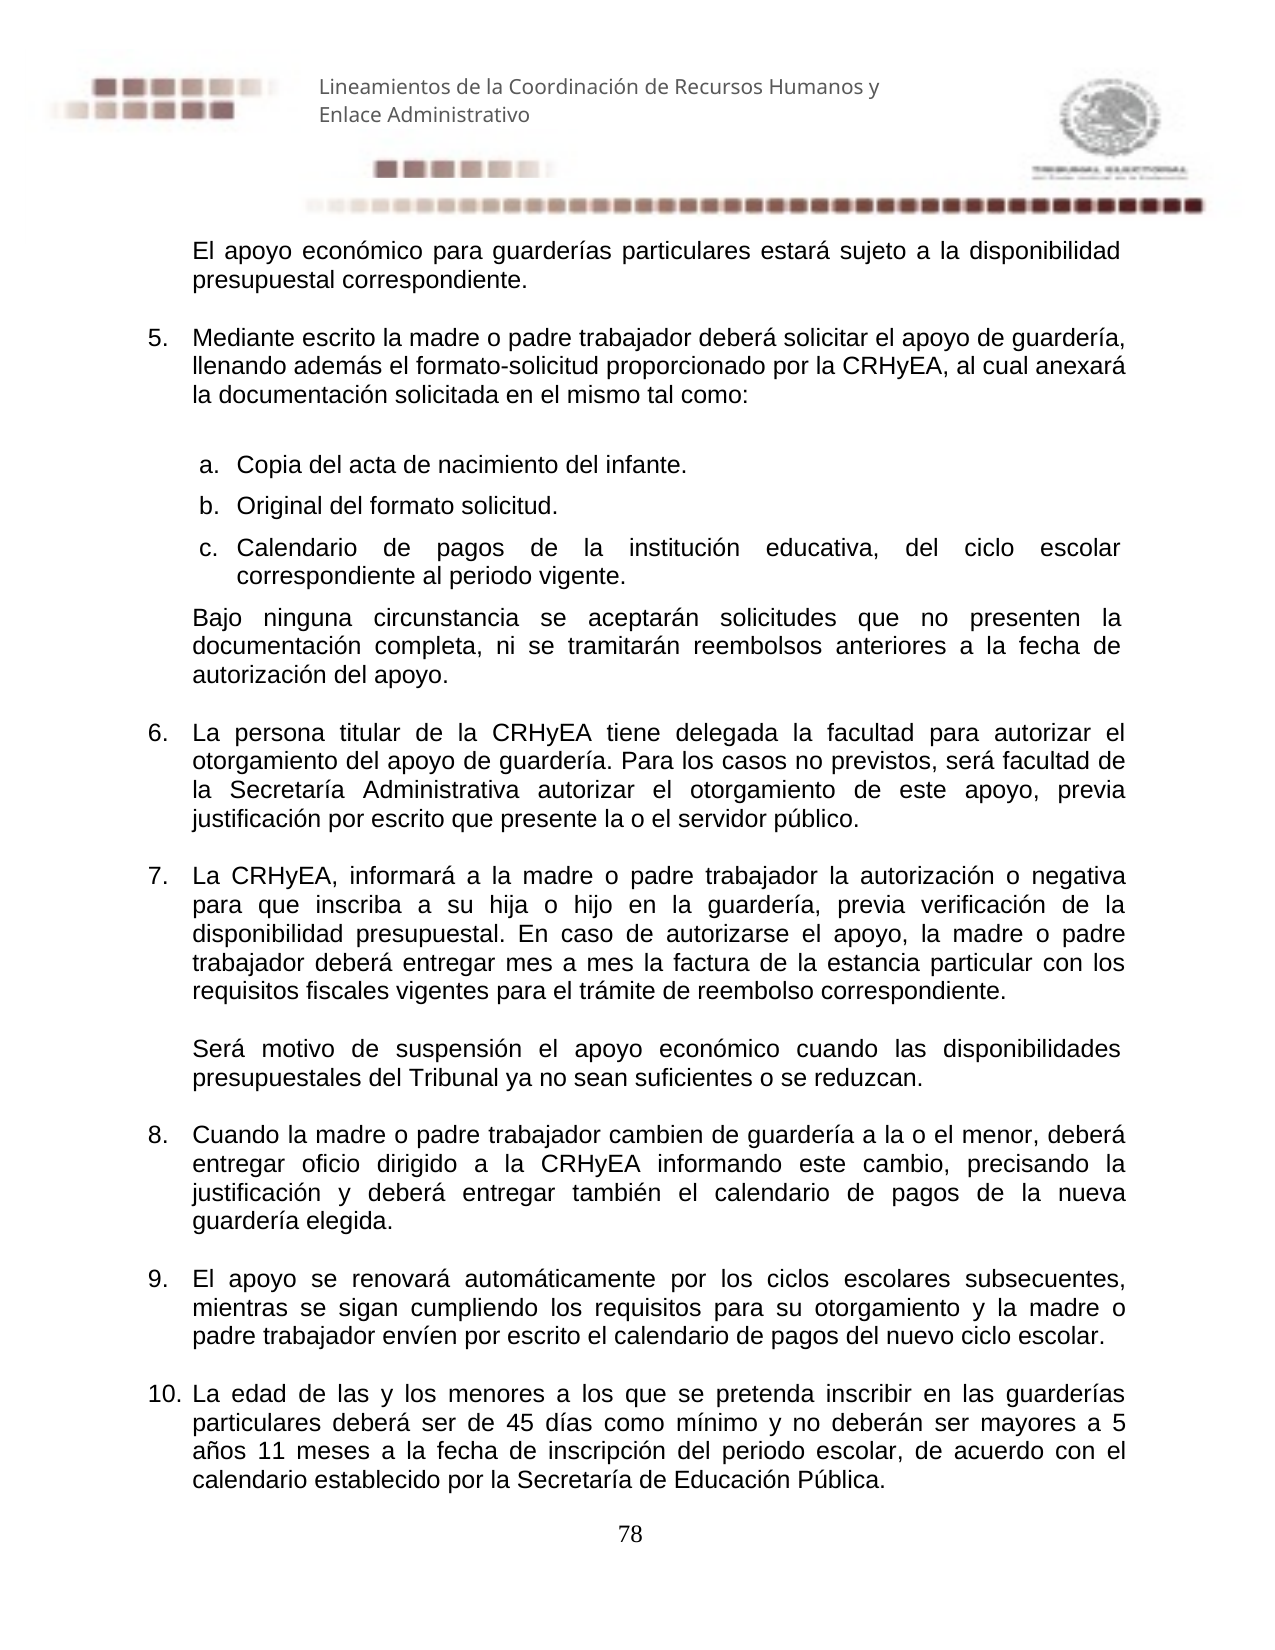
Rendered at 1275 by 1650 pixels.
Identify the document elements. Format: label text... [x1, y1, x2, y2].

list La edad de las y los menores a los que se pretenda inscribir en las guarderías particulares deberá ser de 45 días como mínimo y no deberán ser mayores a 5 años 11 meses a la fecha de inscripción del periodo escolar, de acuerdo con el calendario establecido por la Secretaría de Educación Pública. [148, 1379, 1127, 1494]
list Cuando la madre o padre trabajador cambien de guardería a la o el menor, deberá entregar oficio dirigido a la CRHyEA informando este cambio, precisando la justificación y deberá entregar también el calendario de pagos de la nueva guardería elegida. [148, 1120, 1127, 1235]
text Bajo ninguna circunstancia se aceptarán solicitudes que no presenten la documentación completa, ni se tramitarán reembolsos anteriores a la fecha de autorización del apoyo. [192, 602, 1122, 689]
list El apoyo se renovará automáticamente por los ciclos escolares subsecuentes, mientras se sigan cumpliendo los requisitos para su otorgamiento y la madre o padre trabajador envíen por escrito el calendario de pagos del nuevo ciclo escolar. [148, 1264, 1127, 1350]
list Mediante escrito la madre o padre trabajador deberá solicitar el apoyo de guardería, llenando además el formato-solicitud proporcionado por la CRHyEA, al cual anexará la documentación solicitada en el mismo tal como: [148, 322, 1127, 409]
text El apoyo económico para guarderías particulares estará sujeto a la disponibilidad presupuestal correspondiente. [192, 236, 1122, 294]
list La CRHyEA, informará a la madre o padre trabajador la autorización o negativa para que inscriba a su hija o hijo en la guardería, previa verificación de la disponibilidad presupuestal. En caso de autorizarse el apoyo, la madre o padre trabajador deberá entregar mes a mes la factura de la estancia particular con los requisitos fiscales vigentes para el trámite de reembolso correspondiente. [148, 861, 1127, 1005]
picture [24, 49, 1248, 244]
list Original del formato solicitud. [199, 491, 1123, 520]
list La persona titular de la CRHyEA tiene delegada la facultad para autorizar el otorgamiento del apoyo de guardería. Para los casos no previstos, será facultad de la Secretaría Administrativa autorizar el otorgamiento de este apoyo, previa justificación por escrito que presente la o el servidor público. [148, 717, 1127, 832]
text Será motivo de suspensión el apoyo económico cuando las disponibilidades presupuestales del Tribunal ya no sean suficientes o se reduzcan. [192, 1034, 1122, 1091]
list Calendario de pagos de la institución educativa, del ciclo escolar correspondiente al periodo vigente. [199, 532, 1123, 590]
list Copia del acta de nacimiento del infante. [199, 450, 1123, 479]
